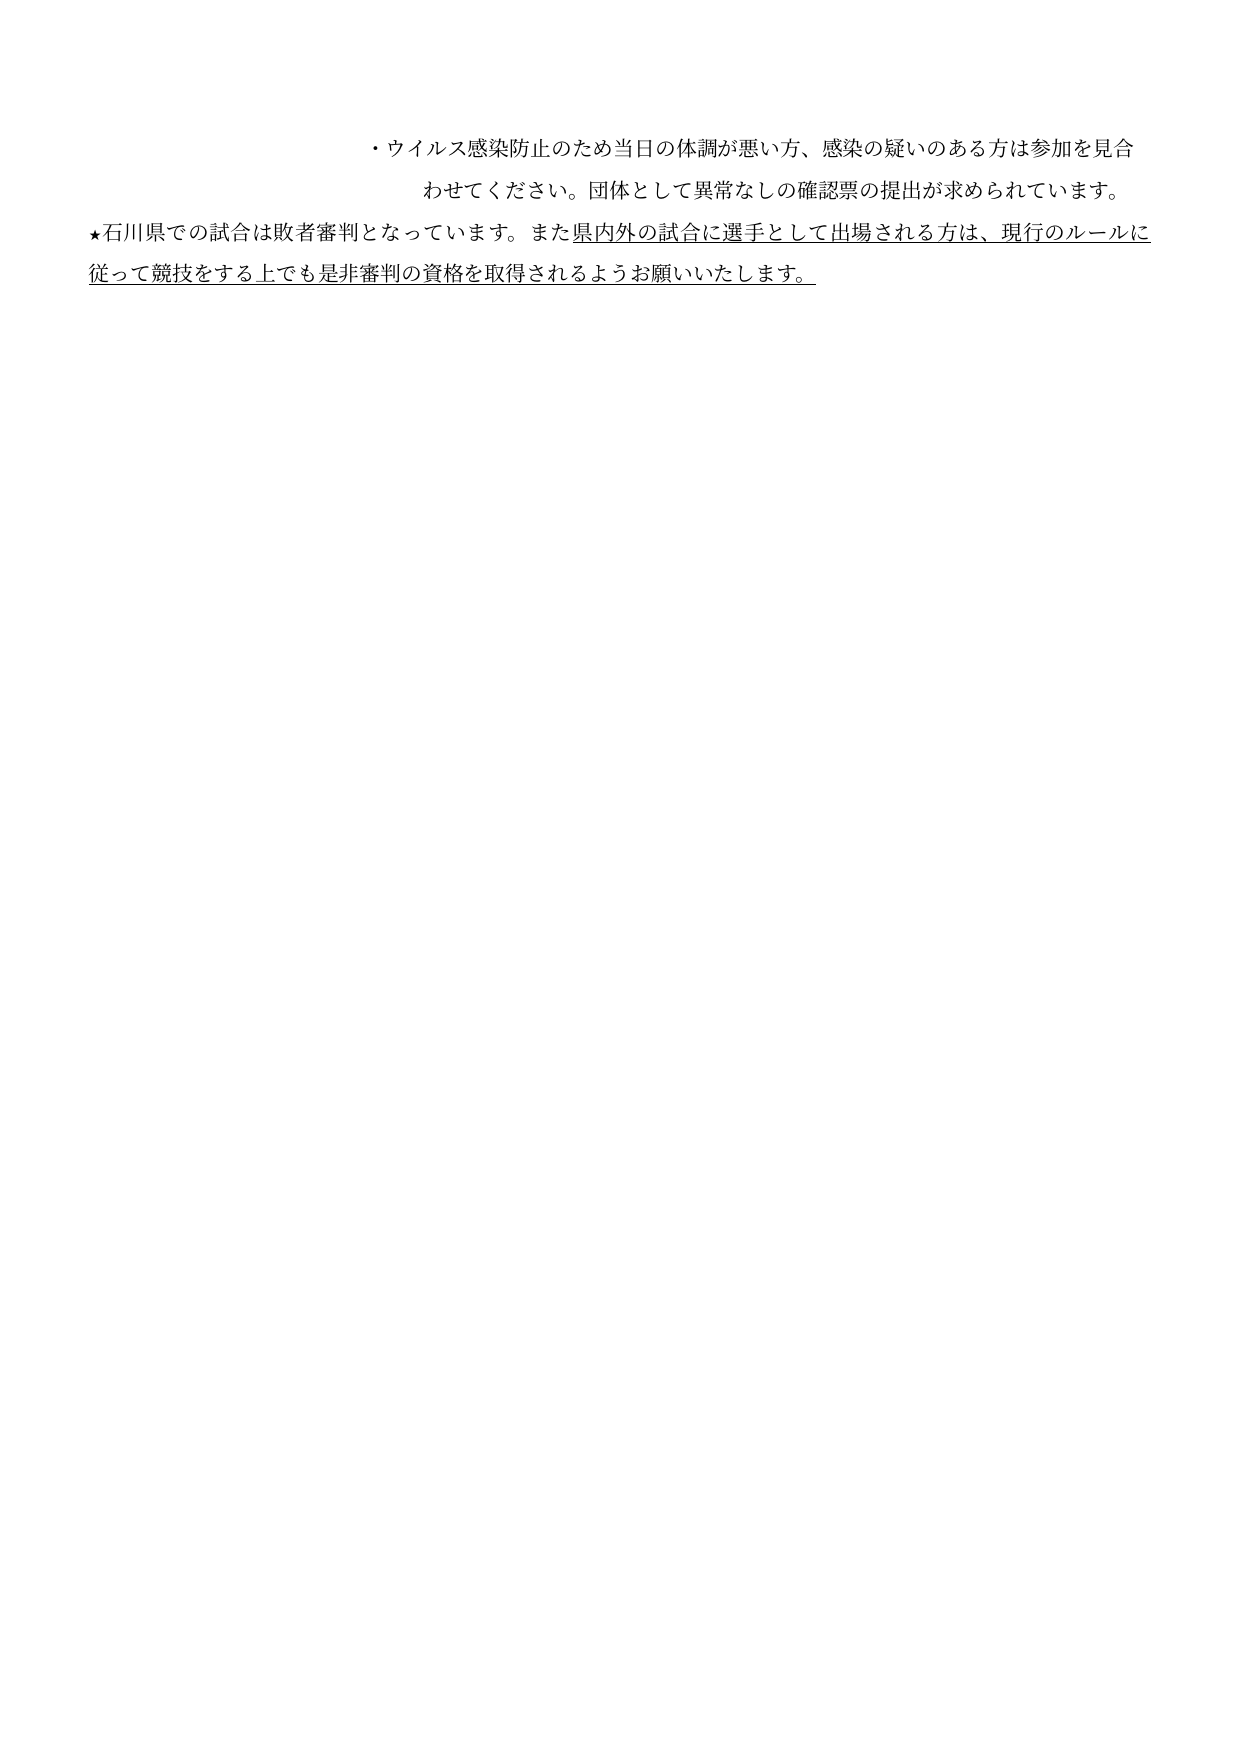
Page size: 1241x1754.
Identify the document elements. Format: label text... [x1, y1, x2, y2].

text ・ウイルス感染防止のため当日の体調が悪い方、感染の疑いのある方は参加を見合わせてください。団体として異常なしの確認票の提出が求められています。 [89, 127, 1152, 210]
text ★石川県での試合は敗者審判となっています。また県内外の試合に選手として出場される方は、現行のルールに従って競技をする上でも是非審判の資格を取得されるようお願いいたします。 [89, 210, 1152, 294]
